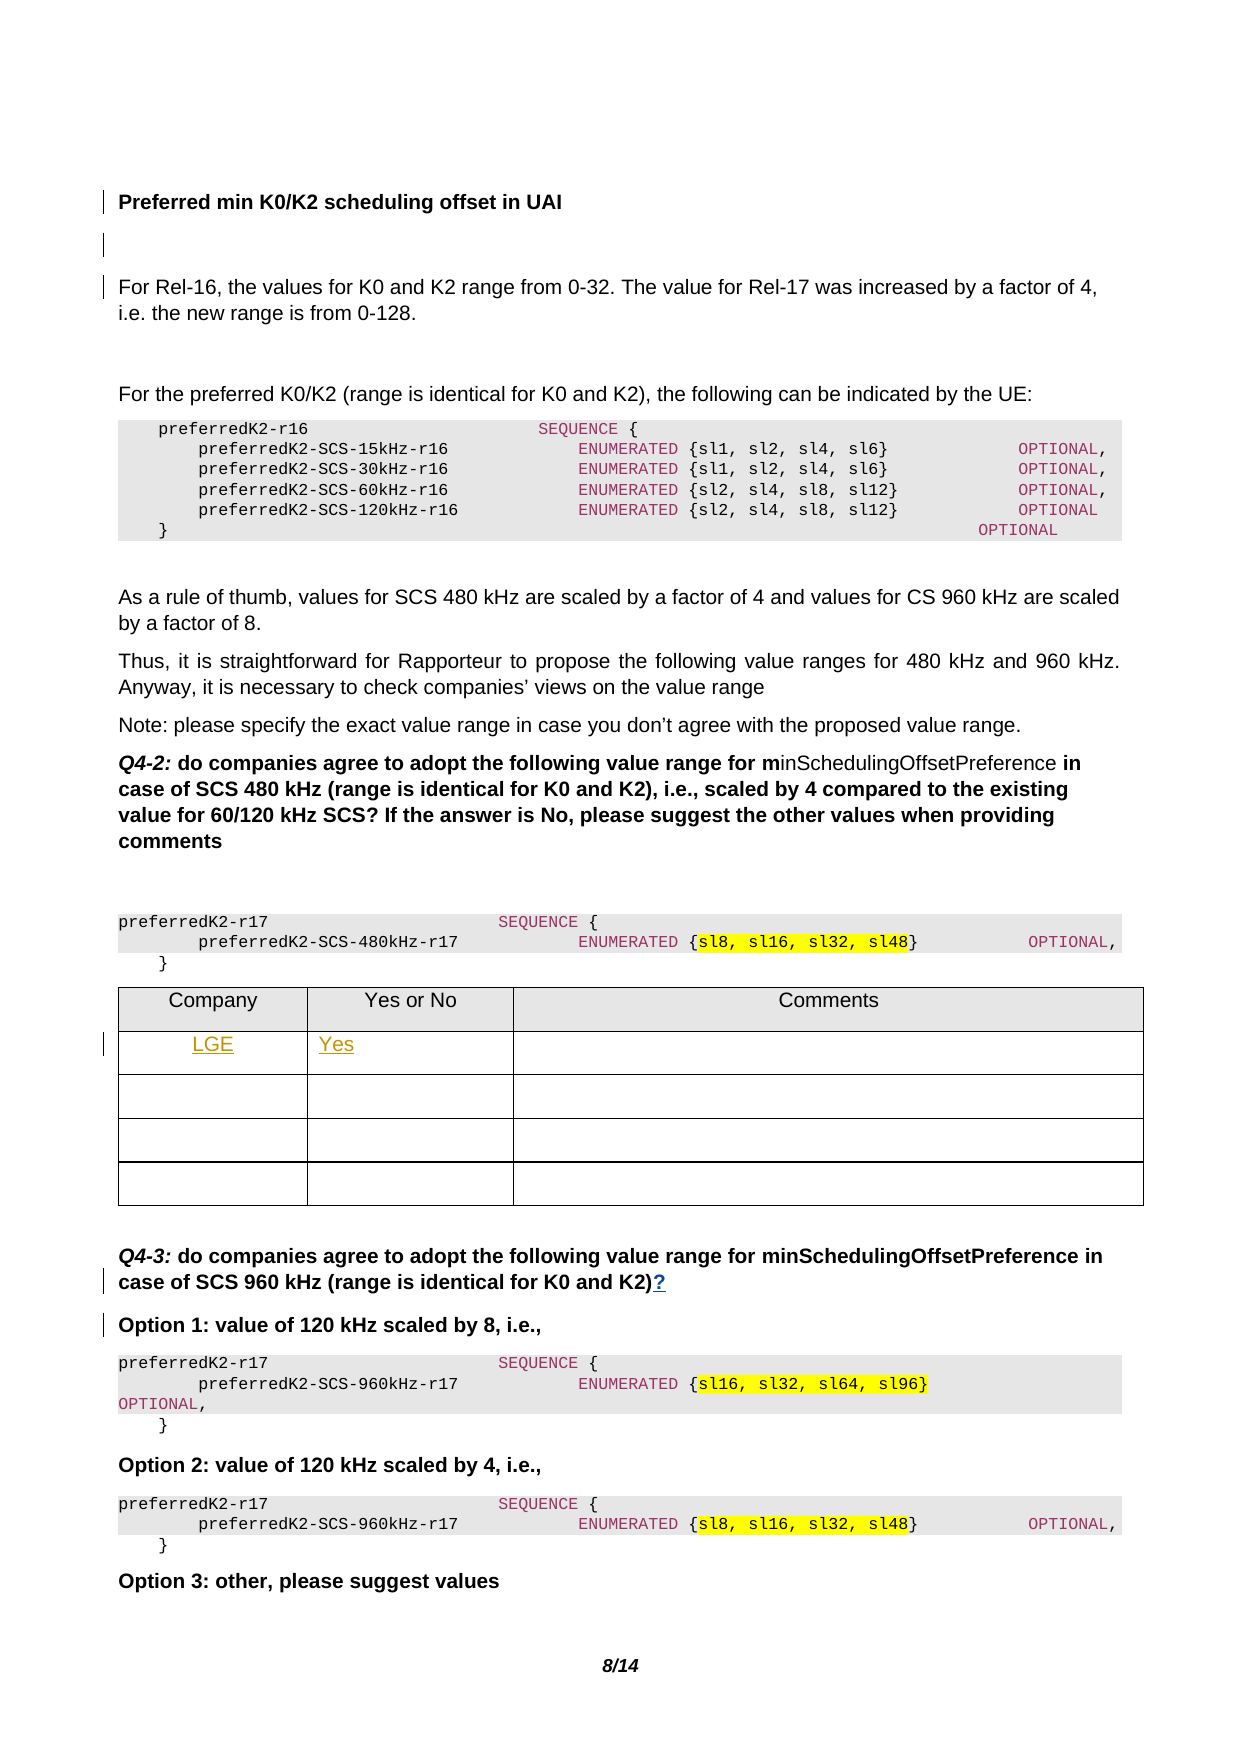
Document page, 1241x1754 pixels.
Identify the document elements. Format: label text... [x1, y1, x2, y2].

text Option 1: value of 120 kHz scaled by 8, i.e., [118, 1313, 1122, 1337]
text Preferred min K0/K2 scheduling offset in UAI [118, 190, 1122, 214]
text Note: please specify the exact value range in case you don’t agree with the proposed value range. [118, 713, 1122, 737]
text For Rel-16, the values for K0 and K2 range from 0-32. The value for Rel-17 was increased by a factor of 4, i.e. the new range is from 0-128. [118, 275, 1122, 325]
text Option 2: value of 120 kHz scaled by 4, i.e., [118, 1453, 1122, 1477]
text preferredK2-r17 SEQUENCE { [118, 1355, 1122, 1374]
text } [118, 1536, 1122, 1555]
table_cell [514, 1075, 1143, 1118]
text preferredK2-r17 SEQUENCE { [118, 1496, 1122, 1514]
text Q4-3: do companies agree to adopt the following value range for minSchedulingOffsetPreference in case of SCS 960 kHz (range is identical for K0 and K2) [118, 1244, 1122, 1294]
table_cell [119, 1163, 307, 1205]
text preferredK2-r17 SEQUENCE { [118, 914, 1122, 933]
table_cell [308, 1075, 513, 1118]
table_cell [308, 1119, 513, 1161]
table_cell [119, 1075, 307, 1118]
text Thus, it is straightforward for Rapporteur to propose the following value ranges for 480 kHz and 960 kHz. Anyway, it is necessary to check companies’ views on the value range [118, 649, 1122, 698]
text } OPTIONAL [118, 522, 1122, 541]
text preferredK2-SCS-60kHz-r16 ENUMERATED {sl2, sl4, sl8, sl12} OPTIONAL, [118, 481, 1122, 500]
table_cell [119, 1119, 307, 1161]
text For the preferred K0/K2 (range is identical for K0 and K2), the following can be indicated by the UE: [118, 382, 1122, 406]
table_cell [514, 1119, 1143, 1161]
text preferredK2-SCS-30kHz-r16 ENUMERATED {sl1, sl2, sl4, sl6} OPTIONAL, [118, 461, 1122, 480]
text preferredK2-SCS-15kHz-r16 ENUMERATED {sl1, sl2, sl4, sl6} OPTIONAL, [118, 441, 1122, 459]
text preferredK2-SCS-960kHz-r17 ENUMERATED {sl16, sl32, sl64, sl96} OPTIONAL, [118, 1375, 1122, 1414]
table_cell [308, 1032, 513, 1074]
text } [118, 1416, 1122, 1435]
text Option 3: other, please suggest values [118, 1569, 1122, 1593]
table_cell [514, 1163, 1143, 1205]
text preferredK2-SCS-480kHz-r17 ENUMERATED {sl8, sl16, sl32, sl48} OPTIONAL, [118, 934, 698, 953]
text preferredK2-SCS-120kHz-r16 ENUMERATED {sl2, sl4, sl8, sl12} OPTIONAL [118, 501, 1122, 520]
text preferredK2-r16 SEQUENCE { [118, 420, 1122, 439]
text } [118, 954, 1122, 973]
table_header Comments [514, 988, 1143, 1031]
table_header Yes or No [308, 988, 513, 1031]
table_cell [119, 1032, 307, 1074]
table_cell [514, 1032, 1143, 1074]
table_header Company [119, 988, 307, 1031]
text As a rule of thumb, values for SCS 480 kHz are scaled by a factor of 4 and values for CS 960 kHz are scaled by a factor of 8. [118, 584, 1122, 634]
text preferredK2-SCS-960kHz-r17 ENUMERATED {sl8, sl16, sl32, sl48} OPTIONAL, [118, 1516, 698, 1535]
text Q4-2: do companies agree to adopt the following value range for minSchedulingOffsetPreference in case of SCS 480 kHz (range is identical for K0 and K2), i.e., scaled by 4 compared to the existing value for 60/120 kHz SCS? If the answer is No, please suggest the other values when providing comments [118, 751, 1122, 853]
table_cell [308, 1163, 513, 1205]
